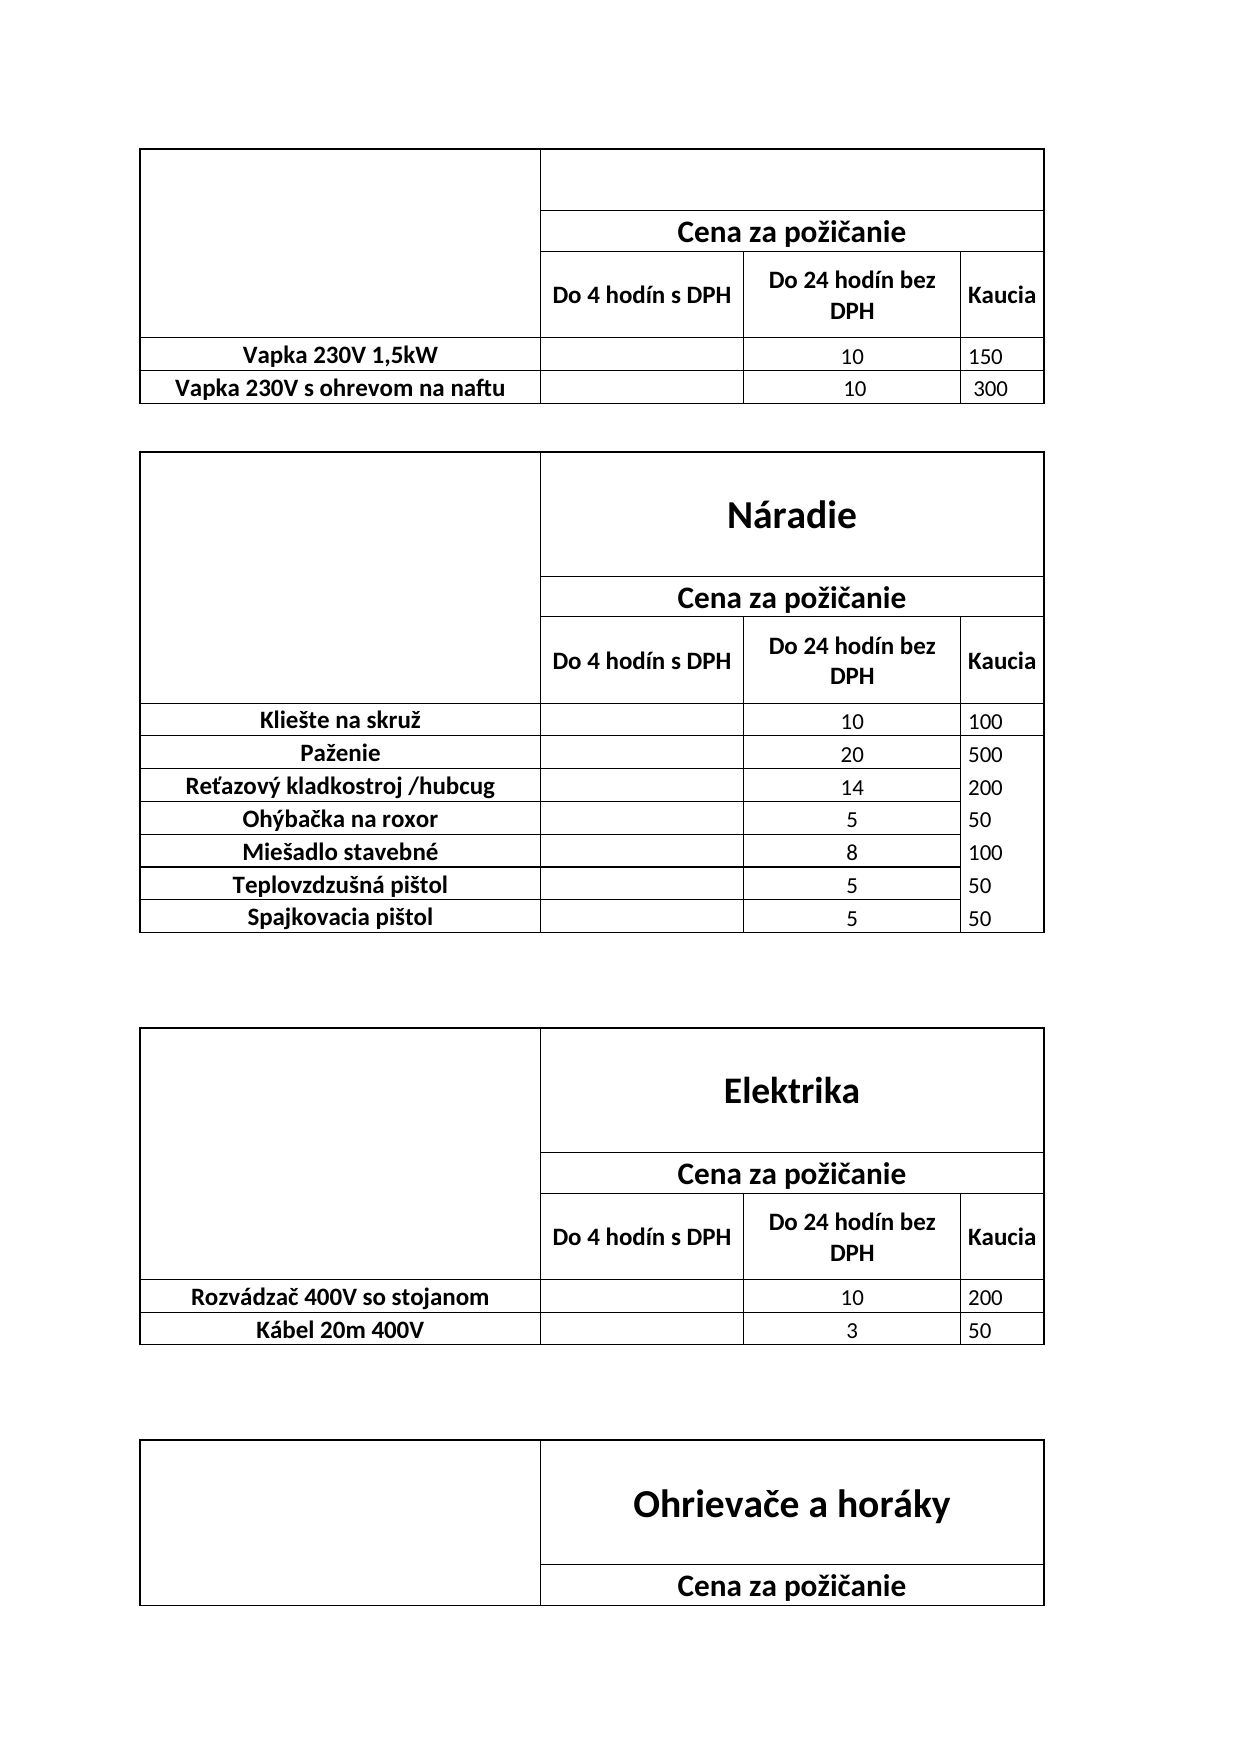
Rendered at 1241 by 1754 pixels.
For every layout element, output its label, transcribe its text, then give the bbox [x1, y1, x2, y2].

table_cell Do 24 hodín bez DPH [744, 252, 960, 337]
table_cell 5 [744, 868, 960, 899]
table_header Elektrika [541, 1029, 1043, 1152]
table_cell Kábel 20m 400V [141, 1313, 540, 1344]
table_cell Paženie [141, 736, 540, 768]
table_cell Spajkovacia pištol [141, 900, 540, 932]
table_cell Do 4 hodín s DPH [541, 617, 743, 702]
table_cell 50 [961, 1313, 1043, 1344]
table_cell 100 [961, 704, 1043, 735]
table_cell [541, 835, 743, 866]
table_cell Cena za požičanie [541, 211, 1043, 251]
table_cell 100 [961, 834, 1043, 866]
table_cell 5 [744, 900, 960, 932]
table_cell 14 [744, 769, 960, 801]
table_cell 50 [961, 801, 1043, 834]
table_cell Kaucia [961, 1194, 1043, 1279]
table_cell [541, 371, 743, 403]
table_cell Do 24 hodín bez DPH [744, 617, 960, 702]
table_cell [541, 1280, 743, 1312]
table_header Ohrievače a horáky [541, 1441, 1043, 1564]
table_cell [541, 338, 743, 370]
table_cell Vapka 230V s ohrevom na naftu [141, 371, 540, 403]
table_cell 500 [961, 736, 1043, 768]
table_cell Kaucia [961, 252, 1043, 337]
table_cell [541, 736, 743, 768]
table_cell 10 [744, 371, 960, 403]
table_cell Cena za požičanie [541, 1565, 1043, 1605]
table_cell 50 [961, 899, 1043, 932]
table_cell 10 [744, 704, 960, 735]
table_cell Miešadlo stavebné [141, 835, 540, 866]
table_cell 10 [744, 1280, 960, 1312]
table_cell 3 [744, 1313, 960, 1344]
table_cell 200 [961, 1280, 1043, 1312]
table_cell Teplovzdzušná pištol [141, 868, 540, 899]
table_cell 50 [961, 866, 1043, 899]
table_cell 5 [744, 802, 960, 834]
table_cell Kliešte na skruž [141, 704, 540, 735]
table_cell Kaucia [961, 617, 1043, 702]
table_cell [541, 900, 743, 932]
table_cell [541, 802, 743, 834]
table_cell [541, 704, 743, 735]
table_cell Vapka 230V 1,5kW [141, 338, 540, 370]
table_cell 20 [744, 736, 960, 768]
table_cell Do 4 hodín s DPH [541, 1194, 743, 1279]
table_cell [541, 868, 743, 899]
table_header [141, 453, 540, 702]
table_header Náradie [541, 453, 1043, 576]
table_cell 200 [961, 768, 1043, 801]
table_cell Rozvádzač 400V so stojanom [141, 1280, 540, 1312]
table_cell Do 24 hodín bez DPH [744, 1194, 960, 1279]
table_cell 8 [744, 835, 960, 866]
table_cell Reťazový kladkostroj /hubcug [141, 769, 540, 801]
table_cell 150 [961, 338, 1043, 370]
table_cell Do 4 hodín s DPH [541, 252, 743, 337]
table_cell 300 [961, 371, 1043, 403]
table_cell [541, 769, 743, 801]
table_cell Ohýbačka na roxor [141, 802, 540, 834]
table_cell Cena za požičanie [541, 577, 1043, 616]
table_cell [541, 1313, 743, 1344]
table_cell 10 [744, 338, 960, 370]
table_header [141, 1441, 540, 1605]
table_cell Cena za požičanie [541, 1153, 1043, 1192]
table_header [141, 1029, 540, 1279]
